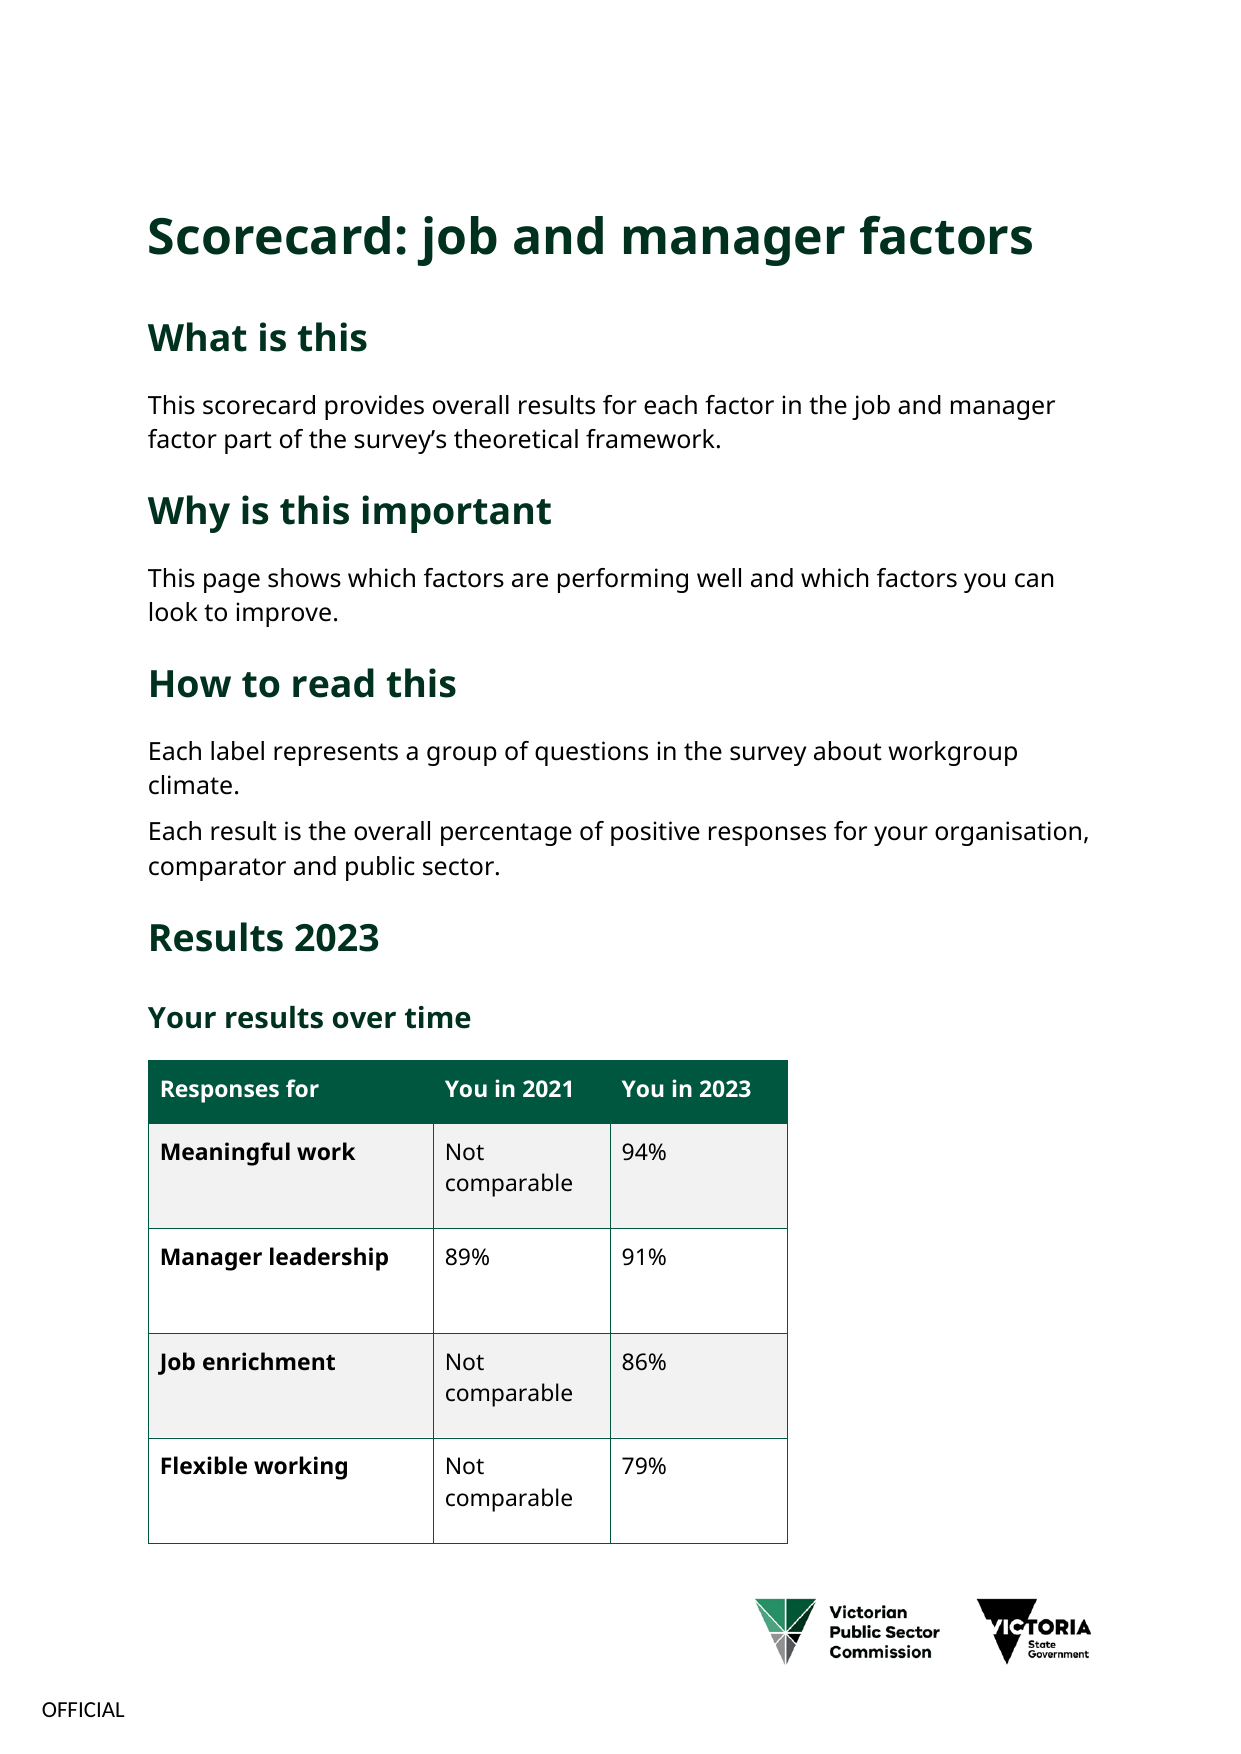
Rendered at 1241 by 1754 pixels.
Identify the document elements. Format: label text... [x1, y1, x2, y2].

subtitle Results 2023 [148, 911, 1092, 962]
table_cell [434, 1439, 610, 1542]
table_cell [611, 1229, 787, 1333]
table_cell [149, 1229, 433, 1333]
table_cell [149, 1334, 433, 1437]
subtitle Why is this important [148, 484, 1092, 536]
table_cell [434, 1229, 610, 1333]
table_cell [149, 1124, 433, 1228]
subtitle Scorecard: job and manager factors [148, 201, 1092, 269]
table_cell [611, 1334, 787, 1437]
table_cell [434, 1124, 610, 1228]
text Each result is the overall percentage of positive responses for your organisation, comparator and public sector. [148, 814, 1092, 882]
text This page shows which factors are performing well and which factors you can look to improve. [148, 560, 1092, 628]
subtitle Your results over time [148, 998, 1092, 1037]
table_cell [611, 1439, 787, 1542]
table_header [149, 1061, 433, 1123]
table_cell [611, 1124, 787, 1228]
picture [754, 1598, 1093, 1666]
subtitle How to read this [148, 658, 1092, 709]
text Each label represents a group of questions in the survey about workgroup climate. [148, 733, 1092, 802]
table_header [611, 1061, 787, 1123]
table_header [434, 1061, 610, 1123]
subtitle What is this [148, 311, 1092, 362]
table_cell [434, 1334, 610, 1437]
text This scorecard provides overall results for each factor in the job and manager factor part of the survey’s theoretical framework. [148, 387, 1092, 455]
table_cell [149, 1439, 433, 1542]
